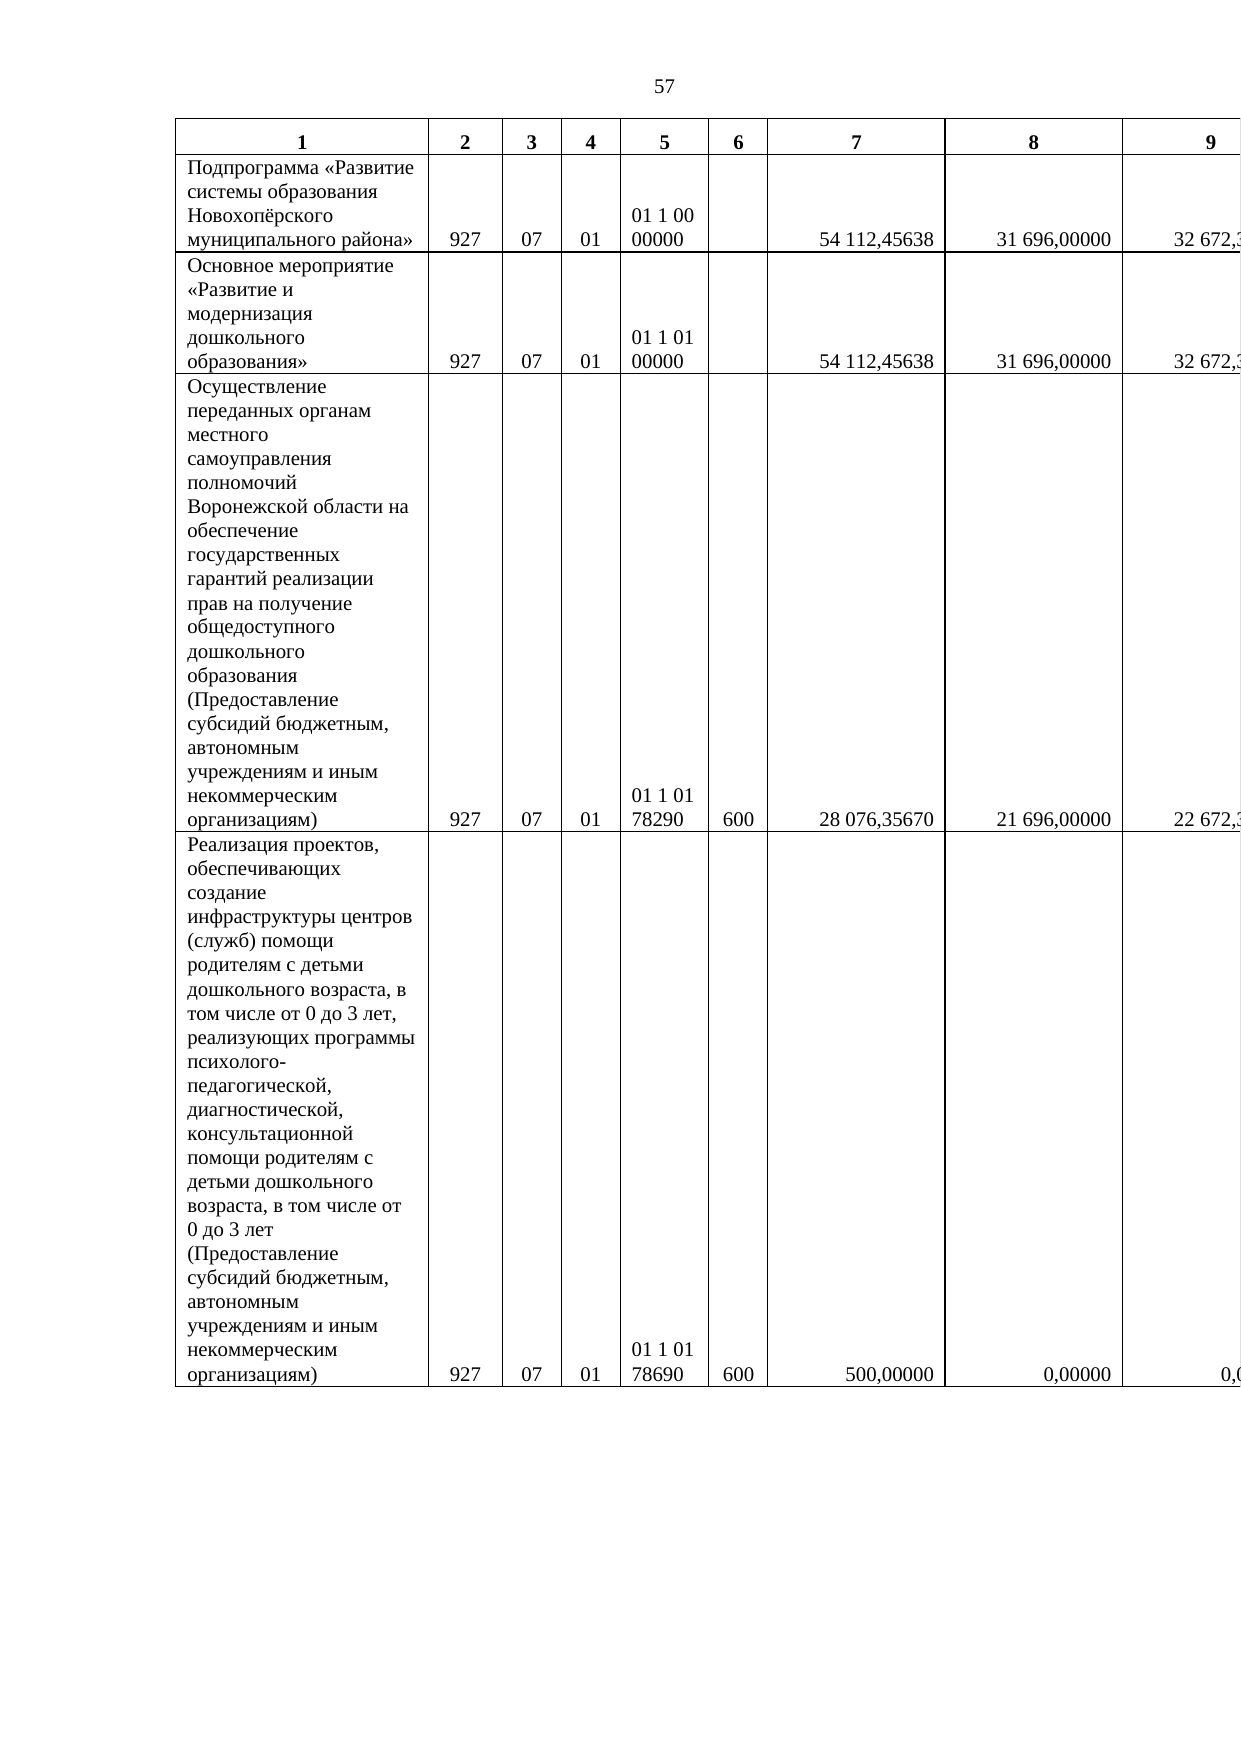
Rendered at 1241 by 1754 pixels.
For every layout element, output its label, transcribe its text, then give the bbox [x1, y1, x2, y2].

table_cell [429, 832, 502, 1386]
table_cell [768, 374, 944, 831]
table_header 8 [946, 119, 1122, 154]
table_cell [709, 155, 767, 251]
table_header 9 [1123, 119, 1240, 154]
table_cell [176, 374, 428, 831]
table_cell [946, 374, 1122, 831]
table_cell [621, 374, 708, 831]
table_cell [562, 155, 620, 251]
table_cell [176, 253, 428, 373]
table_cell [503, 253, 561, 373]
table_header 7 [768, 119, 944, 154]
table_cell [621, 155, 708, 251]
table_header 4 [562, 119, 620, 154]
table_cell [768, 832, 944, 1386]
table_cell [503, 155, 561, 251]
table_header 6 [709, 119, 767, 154]
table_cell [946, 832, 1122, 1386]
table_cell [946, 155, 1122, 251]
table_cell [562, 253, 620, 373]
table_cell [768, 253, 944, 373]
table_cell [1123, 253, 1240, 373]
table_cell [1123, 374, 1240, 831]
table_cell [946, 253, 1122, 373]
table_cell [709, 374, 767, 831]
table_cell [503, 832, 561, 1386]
table_header 1 [176, 119, 428, 154]
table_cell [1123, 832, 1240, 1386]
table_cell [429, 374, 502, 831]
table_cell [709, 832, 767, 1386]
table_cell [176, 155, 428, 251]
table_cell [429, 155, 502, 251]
table_header 5 [621, 119, 708, 154]
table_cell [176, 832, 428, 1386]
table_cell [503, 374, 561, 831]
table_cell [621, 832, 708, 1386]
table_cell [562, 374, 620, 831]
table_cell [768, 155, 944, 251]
table_header 3 [503, 119, 561, 154]
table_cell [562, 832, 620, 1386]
table_header 2 [429, 119, 502, 154]
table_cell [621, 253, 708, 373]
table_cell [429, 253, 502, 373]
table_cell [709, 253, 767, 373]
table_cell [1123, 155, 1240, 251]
